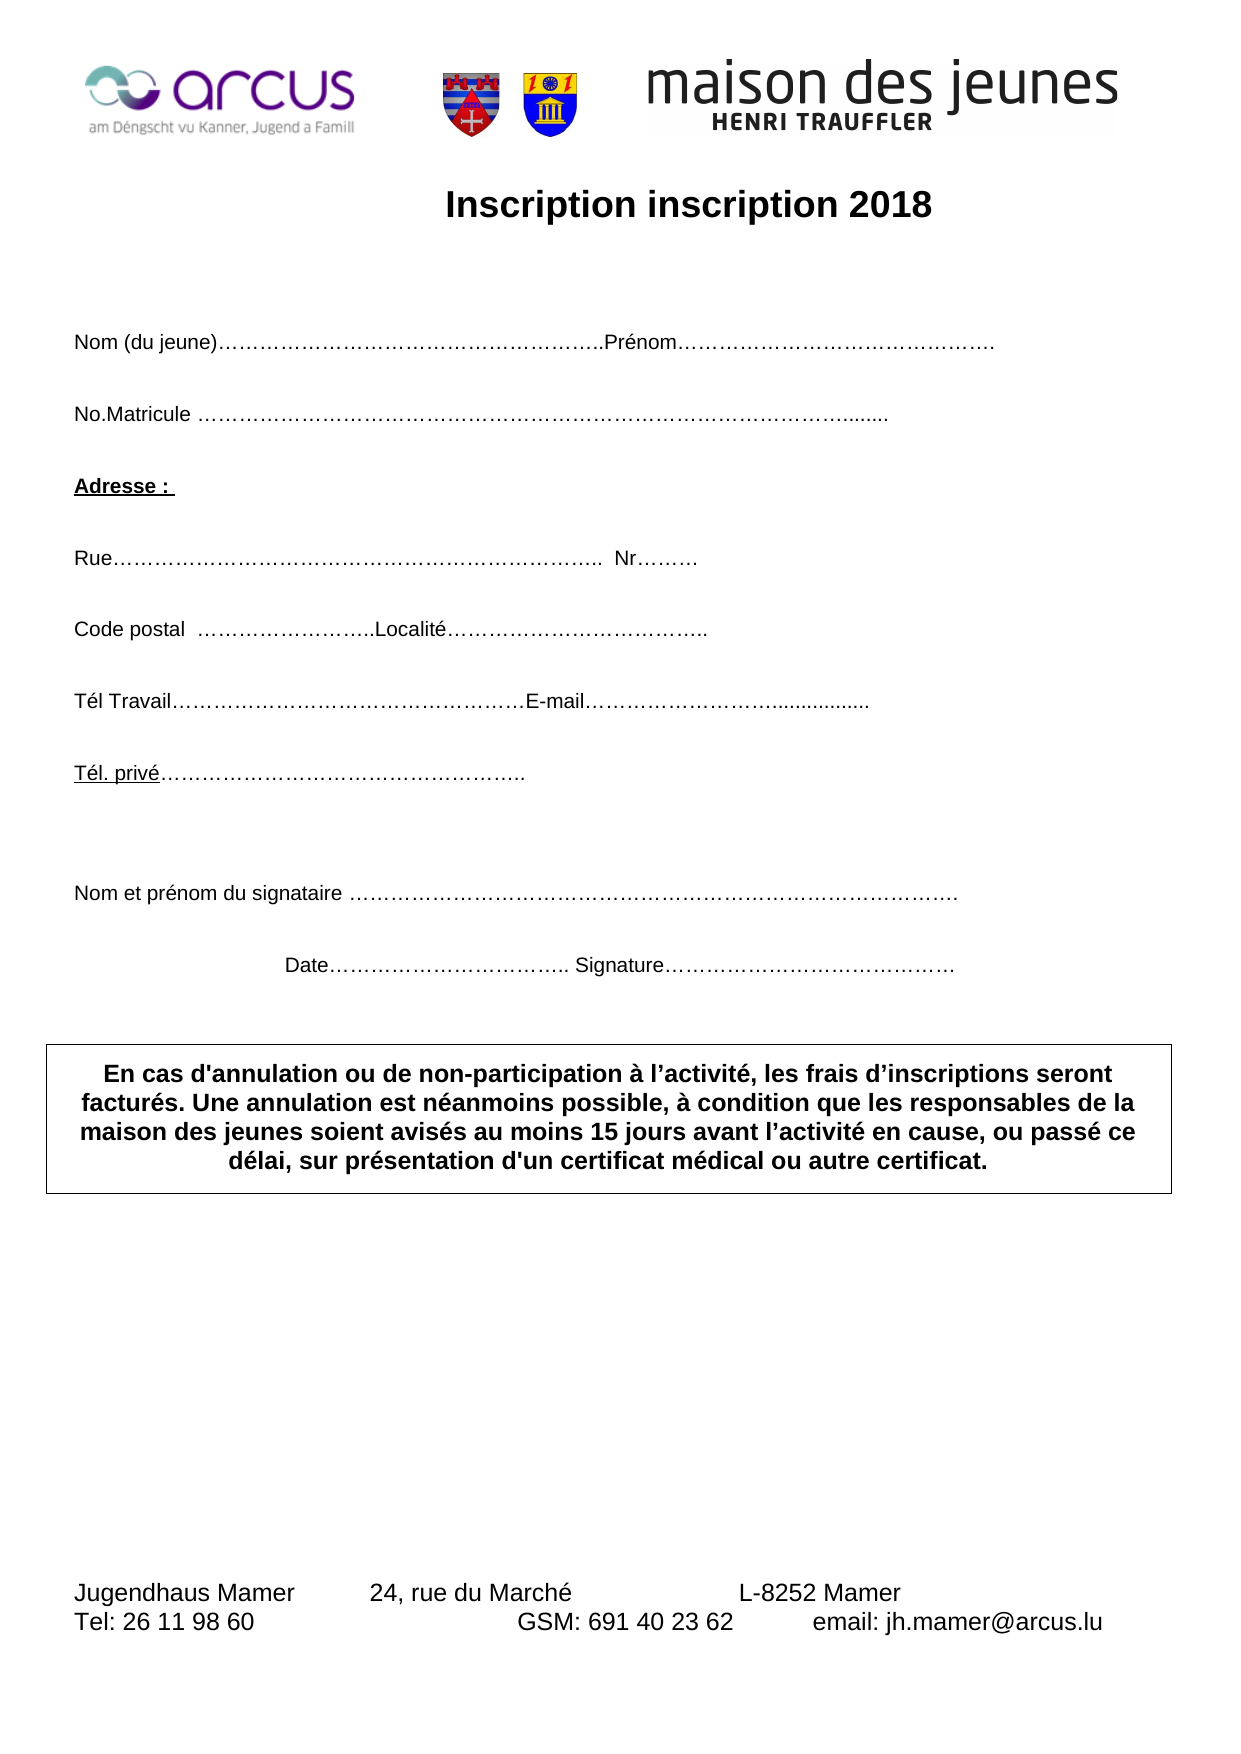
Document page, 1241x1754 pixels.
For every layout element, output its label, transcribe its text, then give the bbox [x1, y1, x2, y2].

text Date…………………………….. Signature…………………………………… [74, 953, 1166, 977]
text Rue…………………………………………………………….. Nr……… [74, 545, 1166, 569]
text Tél. privé…………………………………………….. [74, 761, 1166, 785]
text No.Matricule …………………………………………………………………………………........ [74, 402, 1166, 426]
picture [648, 59, 1118, 137]
text Adresse : [74, 473, 1166, 497]
text Nom (du jeune)………………………………………………..Prénom………………………………………. [74, 330, 1166, 354]
text Nom et prénom du signataire ……………………………………………………………………………. [74, 881, 1166, 905]
picture [443, 73, 500, 137]
picture [517, 73, 584, 137]
picture [78, 61, 360, 137]
text Code postal ……………………..Localité……………………………….. [74, 617, 1166, 641]
text Tél Travail……………………………………………E-mail………………………................. [74, 689, 1166, 713]
text Inscription inscription 2018 [393, 182, 984, 225]
